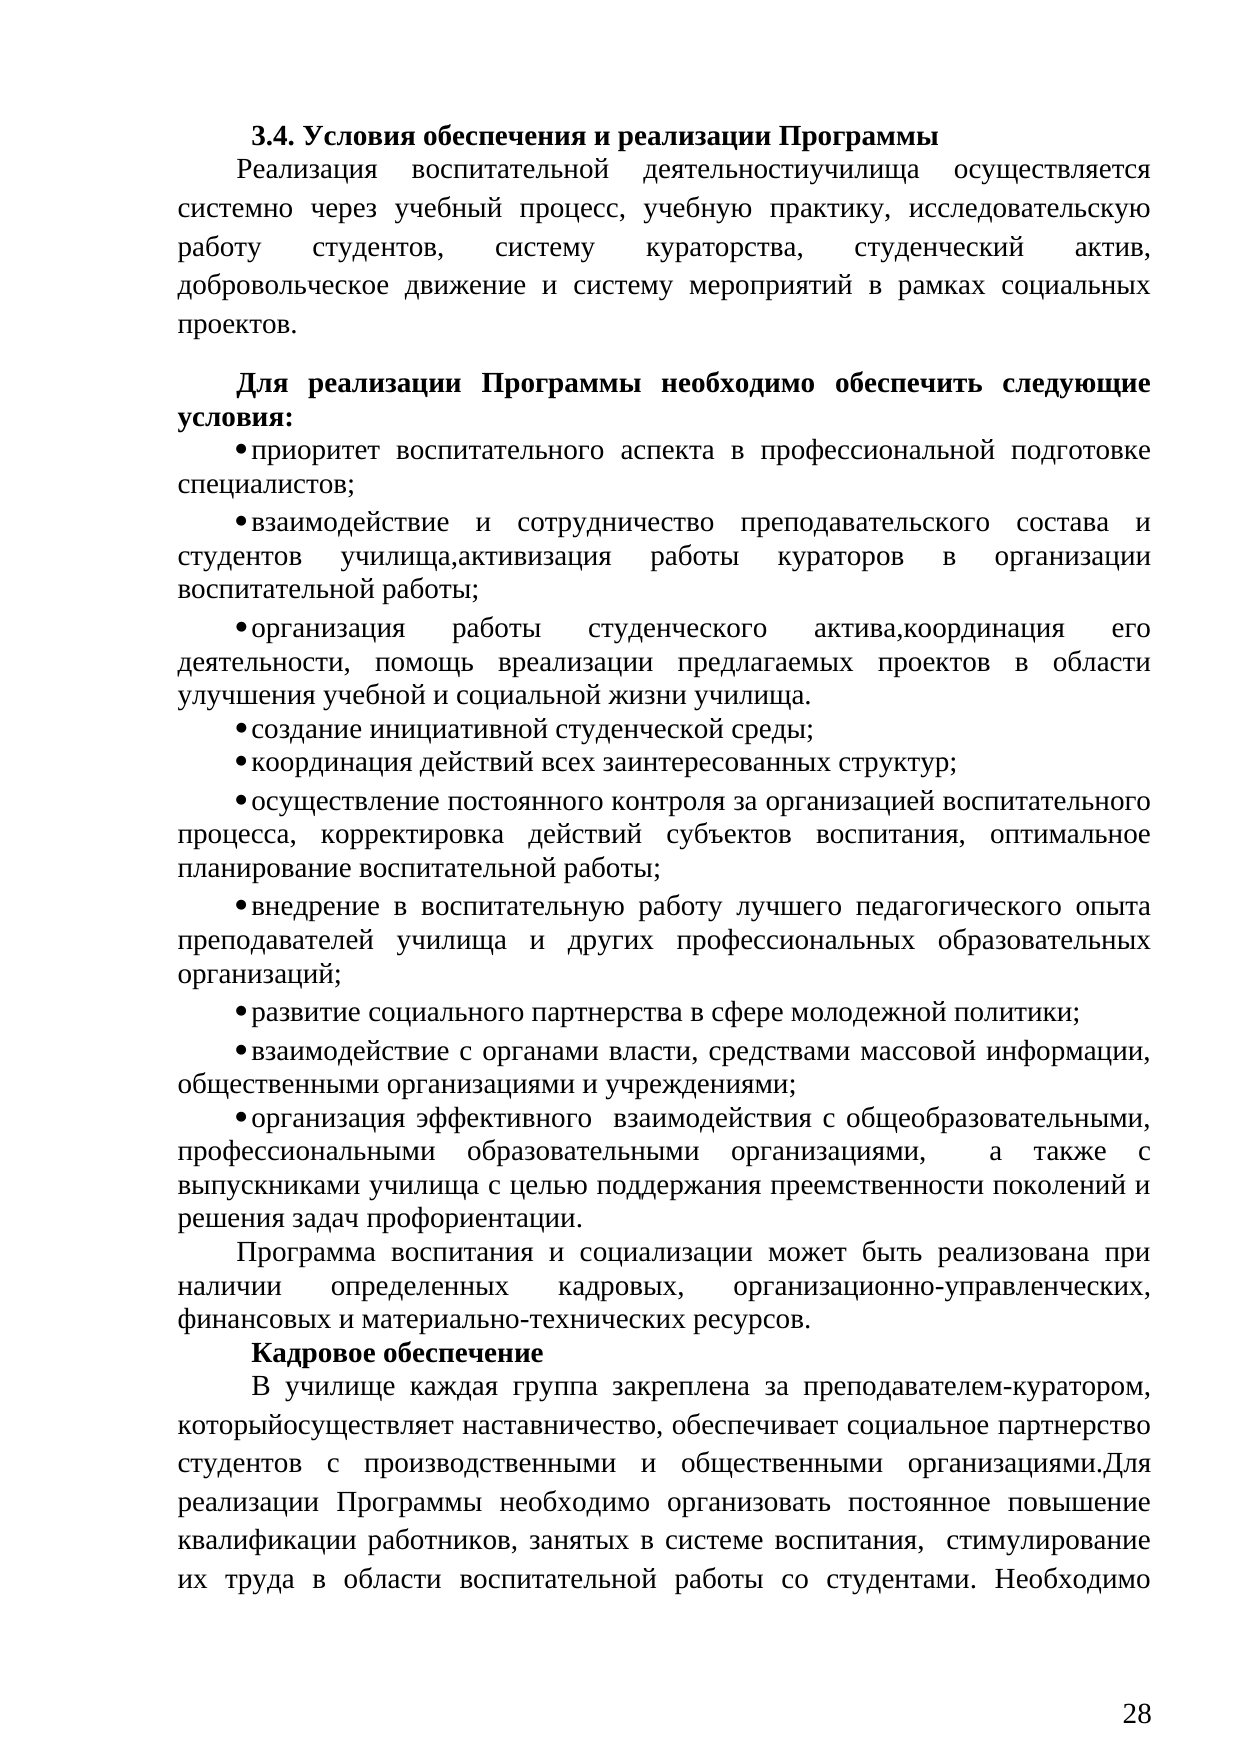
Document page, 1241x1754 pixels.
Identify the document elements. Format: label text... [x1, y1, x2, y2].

list организация работы студенческого актива,координация его деятельности, помощь вреализации предлагаемых проектов в области улучшения учебной и социальной жизни училища. [177, 610, 1152, 711]
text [177, 1368, 1152, 1594]
list координация действий всех заинтересованных структур; [177, 744, 1152, 778]
list осуществление постоянного контроля за организацией воспитательного процесса, корректировка действий субъектов воспитания, оптимальное планирование воспитательной работы; [177, 783, 1152, 884]
text Кадровое обеспечение [177, 1335, 1152, 1368]
text Реализация воспитательной деятельностиучилища осуществляется системно через учебный процесс, учебную практику, исследовательскую работу студентов, систему кураторства, студенческий актив, добровольческое движение и систему мероприятий в рамках социальных проектов. [177, 152, 1152, 339]
list внедрение в воспитательную работу лучшего педагогического опыта преподавателей училища и других профессиональных образовательных организаций; [177, 888, 1152, 989]
list взаимодействие с органами власти, средствами массовой информации, общественными организациями и учреждениями; [177, 1033, 1152, 1100]
list взаимодействие и сотрудничество преподавательского состава и студентов училища,активизация работы кураторов в организации воспитательной работы; [177, 504, 1152, 605]
text Для реализации Программы необходимо обеспечить следующие условия: [177, 365, 1152, 432]
text Программа воспитания и социализации может быть реализована при наличии определенных кадровых, организационно-управленческих, финансовых и материально-технических ресурсов. [177, 1234, 1152, 1335]
list создание инициативной студенческой среды; [177, 711, 1152, 744]
text 3.4. Условия обеспечения и реализации Программы [177, 118, 1152, 152]
list приоритет воспитательного аспекта в профессиональной подготовке специалистов; [177, 432, 1152, 499]
list развитие социального партнерства в сфере молодежной политики; [177, 994, 1152, 1028]
list организация эффективного взаимодействия с общеобразовательными, профессиональными образовательными организациями, а также с выпускниками училища с целью поддержания преемственности поколений и решения задач профориентации. [177, 1100, 1152, 1234]
